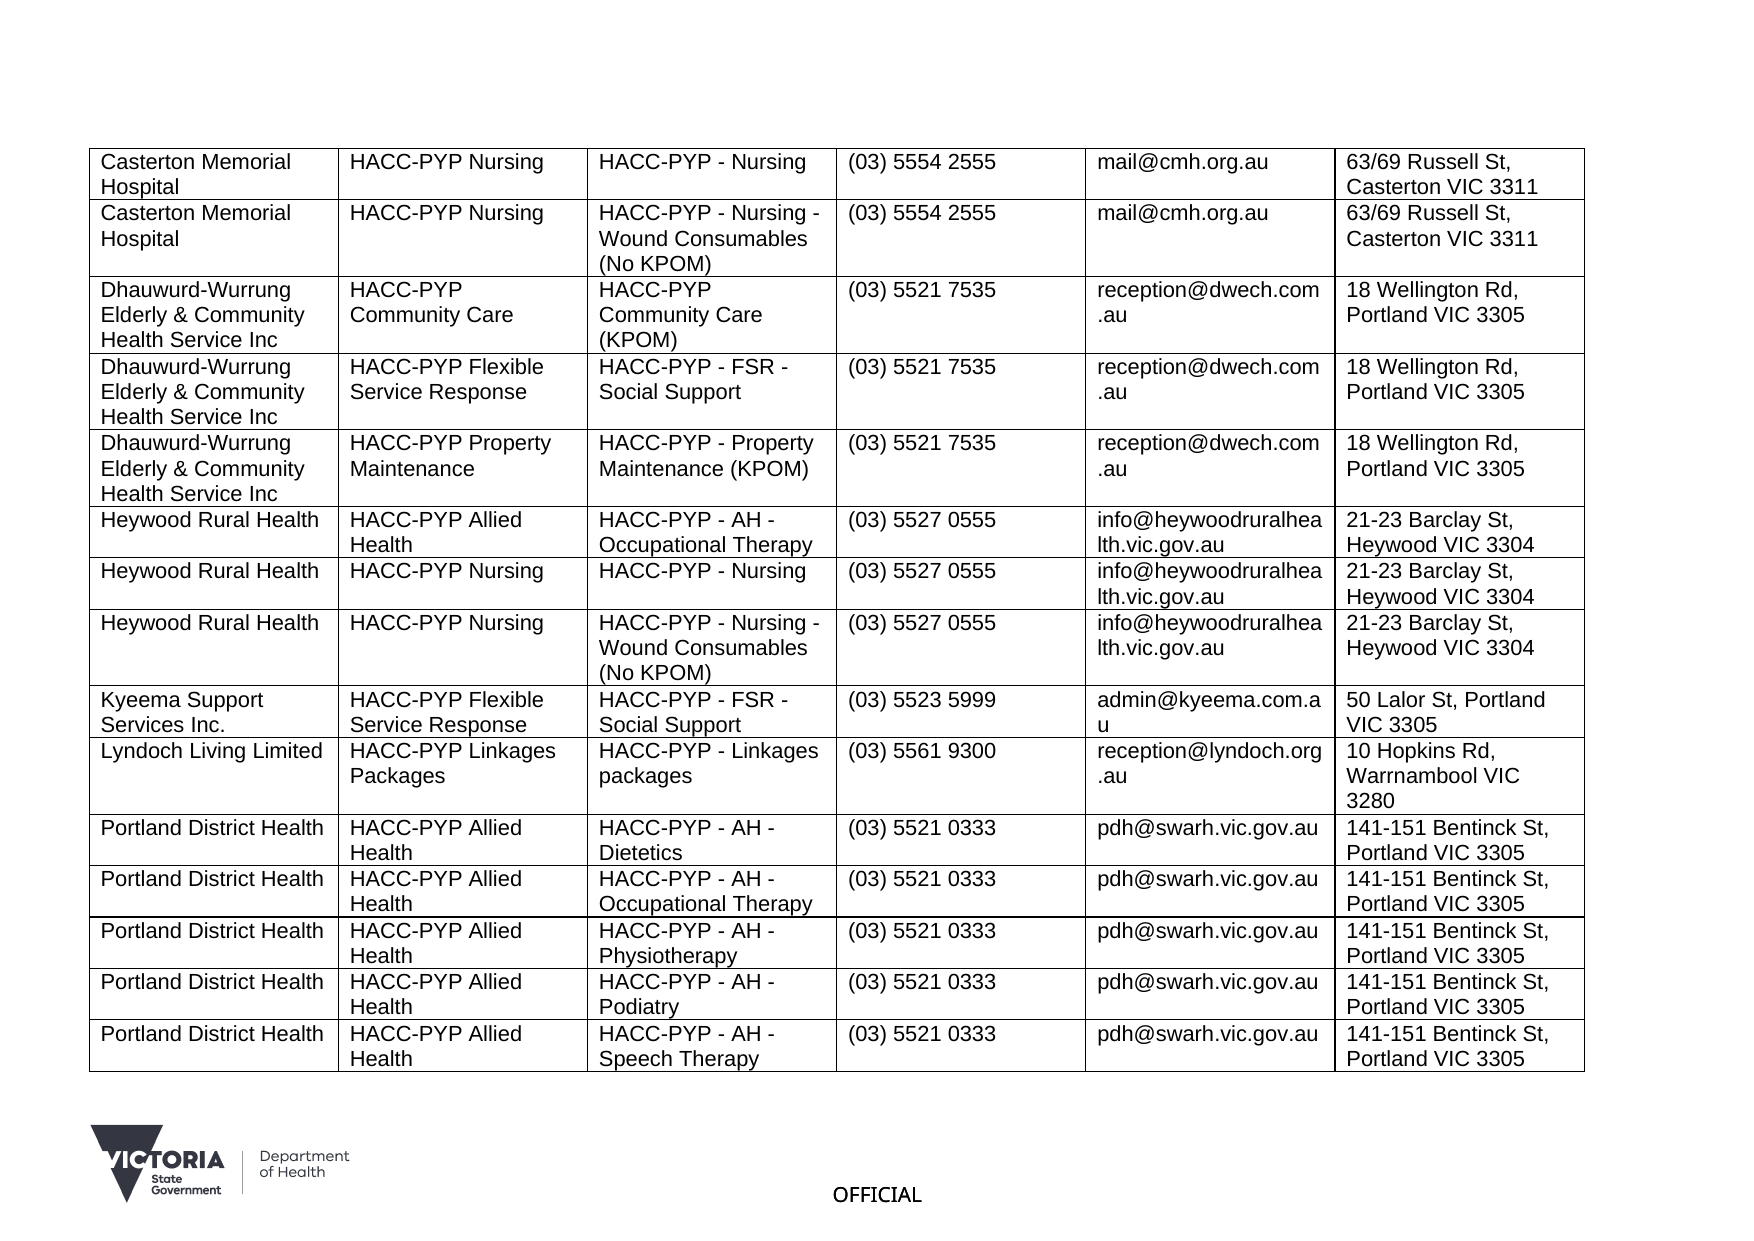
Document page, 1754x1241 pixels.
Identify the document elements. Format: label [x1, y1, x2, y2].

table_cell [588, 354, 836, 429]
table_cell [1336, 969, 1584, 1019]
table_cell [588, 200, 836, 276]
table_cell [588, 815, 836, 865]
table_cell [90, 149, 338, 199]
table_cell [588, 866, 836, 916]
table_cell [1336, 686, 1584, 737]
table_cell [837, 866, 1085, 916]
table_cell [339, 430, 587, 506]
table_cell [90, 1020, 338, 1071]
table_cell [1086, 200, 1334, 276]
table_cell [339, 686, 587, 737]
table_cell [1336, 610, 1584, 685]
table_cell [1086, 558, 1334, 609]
picture [0, 1092, 1754, 1241]
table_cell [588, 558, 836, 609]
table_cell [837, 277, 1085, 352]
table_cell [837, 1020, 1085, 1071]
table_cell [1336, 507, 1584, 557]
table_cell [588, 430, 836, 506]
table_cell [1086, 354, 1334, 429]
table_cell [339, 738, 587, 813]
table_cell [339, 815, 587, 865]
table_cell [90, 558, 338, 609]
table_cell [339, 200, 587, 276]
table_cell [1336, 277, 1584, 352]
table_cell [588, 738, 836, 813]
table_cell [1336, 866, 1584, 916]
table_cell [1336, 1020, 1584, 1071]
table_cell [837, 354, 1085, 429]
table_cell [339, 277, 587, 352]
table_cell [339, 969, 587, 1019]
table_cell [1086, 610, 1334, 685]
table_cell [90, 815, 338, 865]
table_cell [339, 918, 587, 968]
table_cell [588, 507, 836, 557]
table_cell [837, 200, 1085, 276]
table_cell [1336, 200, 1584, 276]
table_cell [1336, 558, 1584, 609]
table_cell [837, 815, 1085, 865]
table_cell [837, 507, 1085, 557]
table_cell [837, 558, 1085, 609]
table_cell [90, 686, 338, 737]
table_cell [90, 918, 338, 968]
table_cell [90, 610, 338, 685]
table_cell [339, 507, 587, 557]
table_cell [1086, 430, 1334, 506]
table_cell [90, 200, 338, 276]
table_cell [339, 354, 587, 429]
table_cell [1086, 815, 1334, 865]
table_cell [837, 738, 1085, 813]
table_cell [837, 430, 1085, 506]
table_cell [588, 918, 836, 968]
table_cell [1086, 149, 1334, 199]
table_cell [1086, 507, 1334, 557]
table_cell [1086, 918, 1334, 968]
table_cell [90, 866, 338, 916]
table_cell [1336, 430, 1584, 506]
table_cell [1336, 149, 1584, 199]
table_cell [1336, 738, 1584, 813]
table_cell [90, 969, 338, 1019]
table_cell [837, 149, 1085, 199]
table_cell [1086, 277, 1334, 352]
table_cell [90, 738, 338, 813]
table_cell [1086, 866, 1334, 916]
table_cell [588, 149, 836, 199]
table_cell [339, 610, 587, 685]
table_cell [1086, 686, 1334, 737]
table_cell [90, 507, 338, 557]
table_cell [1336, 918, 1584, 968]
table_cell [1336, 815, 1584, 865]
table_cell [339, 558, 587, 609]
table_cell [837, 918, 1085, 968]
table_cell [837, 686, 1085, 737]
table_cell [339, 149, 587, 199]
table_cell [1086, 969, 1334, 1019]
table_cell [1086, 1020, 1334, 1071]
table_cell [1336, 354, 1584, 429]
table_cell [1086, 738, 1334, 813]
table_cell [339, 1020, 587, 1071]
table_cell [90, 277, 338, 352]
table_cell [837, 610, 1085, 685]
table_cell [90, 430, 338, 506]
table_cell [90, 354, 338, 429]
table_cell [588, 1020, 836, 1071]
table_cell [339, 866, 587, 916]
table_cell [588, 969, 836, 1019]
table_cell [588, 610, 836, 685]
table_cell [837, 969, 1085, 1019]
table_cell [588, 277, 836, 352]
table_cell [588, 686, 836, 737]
